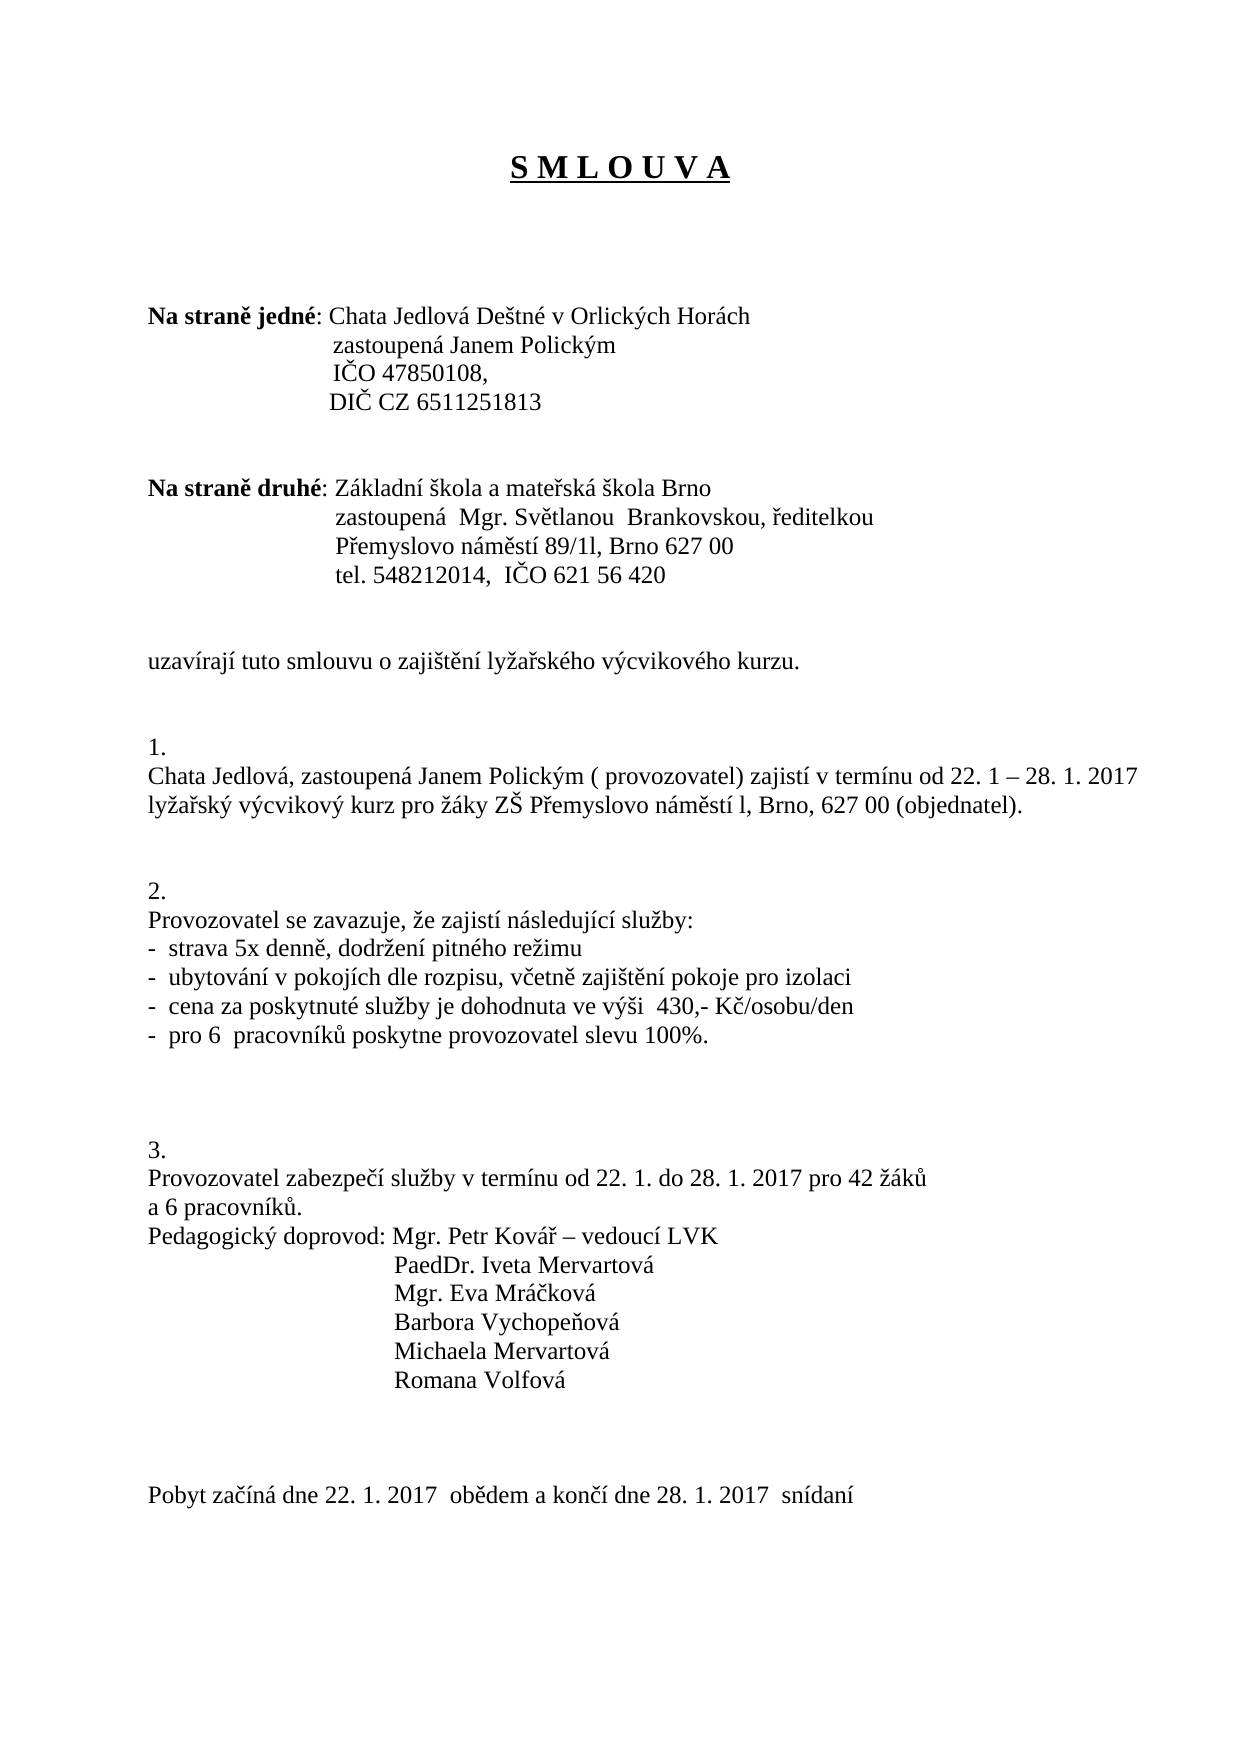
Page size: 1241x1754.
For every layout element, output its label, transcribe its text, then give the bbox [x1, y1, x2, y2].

text uzavírají tuto smlouvu o zajištění lyžařského výcvikového kurzu. [148, 646, 1093, 675]
text PaedDr. Iveta Mervartová [148, 1250, 1093, 1278]
text 2. [148, 876, 1093, 905]
text Přemyslovo náměstí 89/1l, Brno 627 00 [148, 531, 1093, 560]
text - pro 6 pracovníků poskytne provozovatel slevu 100%. [148, 1020, 1093, 1048]
text Na straně druhé: Základní škola a mateřská škola Brno [148, 473, 1093, 502]
text Michaela Mervartová [148, 1336, 1093, 1365]
subtitle S M L O U V A [148, 148, 1093, 186]
text - ubytování v pokojích dle rozpisu, včetně zajištění pokoje pro izolaci [148, 962, 1093, 991]
text zastoupená Janem Polickým [148, 330, 1093, 358]
text a 6 pracovníků. [148, 1192, 1093, 1221]
text Pobyt začíná dne 22. 1. 2017 obědem a končí dne 28. 1. 2017 snídaní [148, 1480, 1093, 1508]
text 3. [148, 1135, 1093, 1163]
text Provozovatel zabezpečí služby v termínu od 22. 1. do 28. 1. 2017 pro 42 žáků [148, 1163, 1093, 1192]
text zastoupená Mgr. Světlanou Brankovskou, ředitelkou [148, 502, 1093, 531]
text - cena za poskytnuté služby je dohodnuta ve výši 430,- Kč/osobu/den [148, 991, 1093, 1020]
text Romana Volfová [148, 1365, 1093, 1393]
text Barbora Vychopeňová [148, 1307, 1093, 1336]
text DIČ CZ 6511251813 [148, 387, 1093, 416]
text tel. 548212014, IČO 621 56 420 [148, 560, 1093, 588]
text Provozovatel se zavazuje, že zajistí následující služby: [148, 905, 1093, 933]
text IČO 47850108, [148, 358, 1093, 387]
text Na straně jedné: Chata Jedlová Deštné v Orlických Horách [148, 301, 1093, 330]
text - strava 5x denně, dodržení pitného režimu [148, 933, 1093, 962]
text Pedagogický doprovod: Mgr. Petr Kovář – vedoucí LVK [148, 1221, 1093, 1250]
text lyžařský výcvikový kurz pro žáky ZŠ Přemyslovo náměstí l, Brno, 627 00 (objednatel). [148, 790, 1175, 818]
text 1. [148, 732, 1093, 761]
text Chata Jedlová, zastoupená Janem Polickým ( provozovatel) zajistí v termínu od 22. 1 – 28. 1. 2017 [148, 761, 1175, 790]
text Mgr. Eva Mráčková [148, 1278, 1093, 1307]
